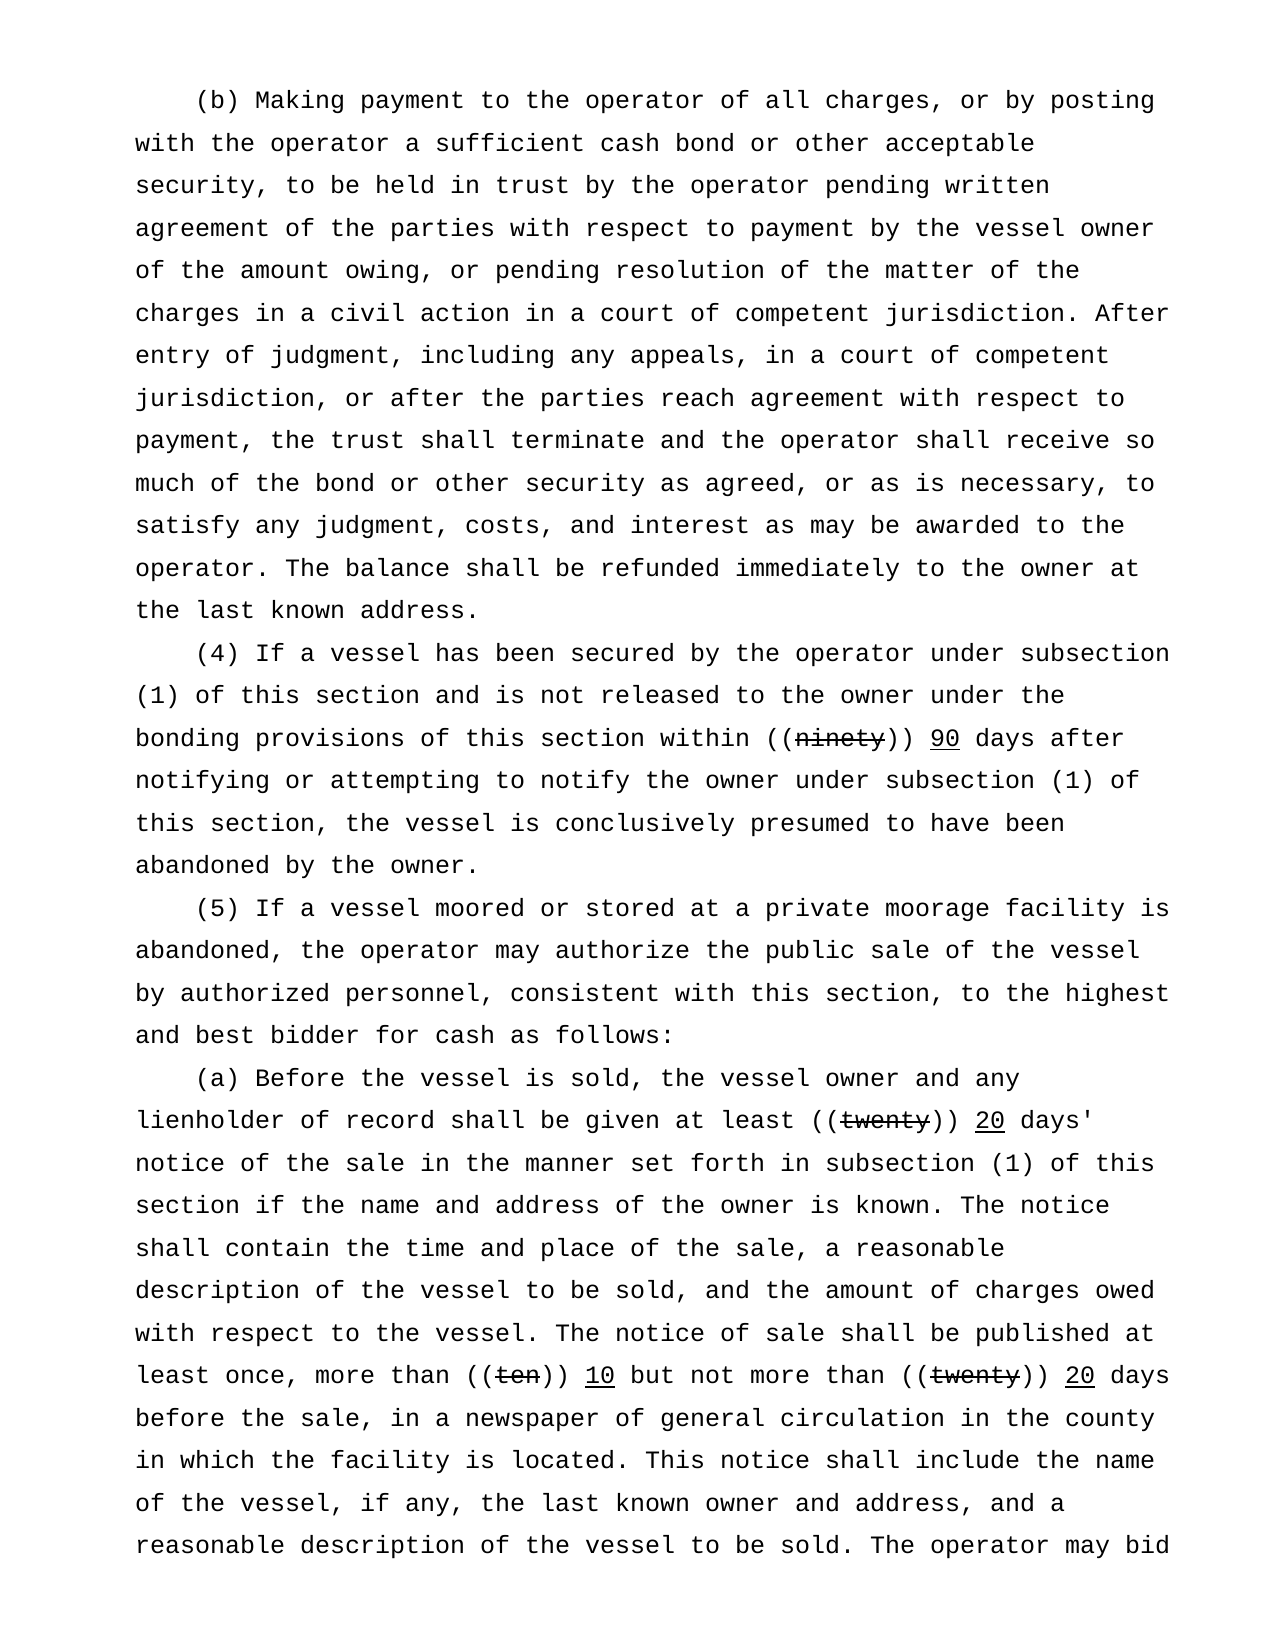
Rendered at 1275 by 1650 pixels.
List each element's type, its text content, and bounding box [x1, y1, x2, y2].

text (5) If a vessel moored or stored at a private moorage facility is abandoned, the operator may authorize the public sale of the vessel by authorized personnel, consistent with this section, to the highest and best bidder for cash as follows: [135, 882, 1170, 1052]
text (4) If a vessel has been secured by the operator under subsection (1) of this section and is not released to the owner under the bonding provisions of this section within ((ninety)) 90 days after notifying or attempting to notify the owner under subsection (1) of this section, the vessel is conclusively presumed to have been abandoned by the owner. [135, 627, 1170, 882]
text (b) Making payment to the operator of all charges, or by posting with the operator a sufficient cash bond or other acceptable security, to be held in trust by the operator pending written agreement of the parties with respect to payment by the vessel owner of the amount owing, or pending resolution of the matter of the charges in a civil action in a court of competent jurisdiction. After entry of judgment, including any appeals, in a court of competent jurisdiction, or after the parties reach agreement with respect to payment, the trust shall terminate and the operator shall receive so much of the bond or other security as agreed, or as is necessary, to satisfy any judgment, costs, and interest as may be awarded to the operator. The balance shall be refunded immediately to the owner at the last known address. [135, 75, 1170, 627]
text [135, 1052, 1170, 1562]
